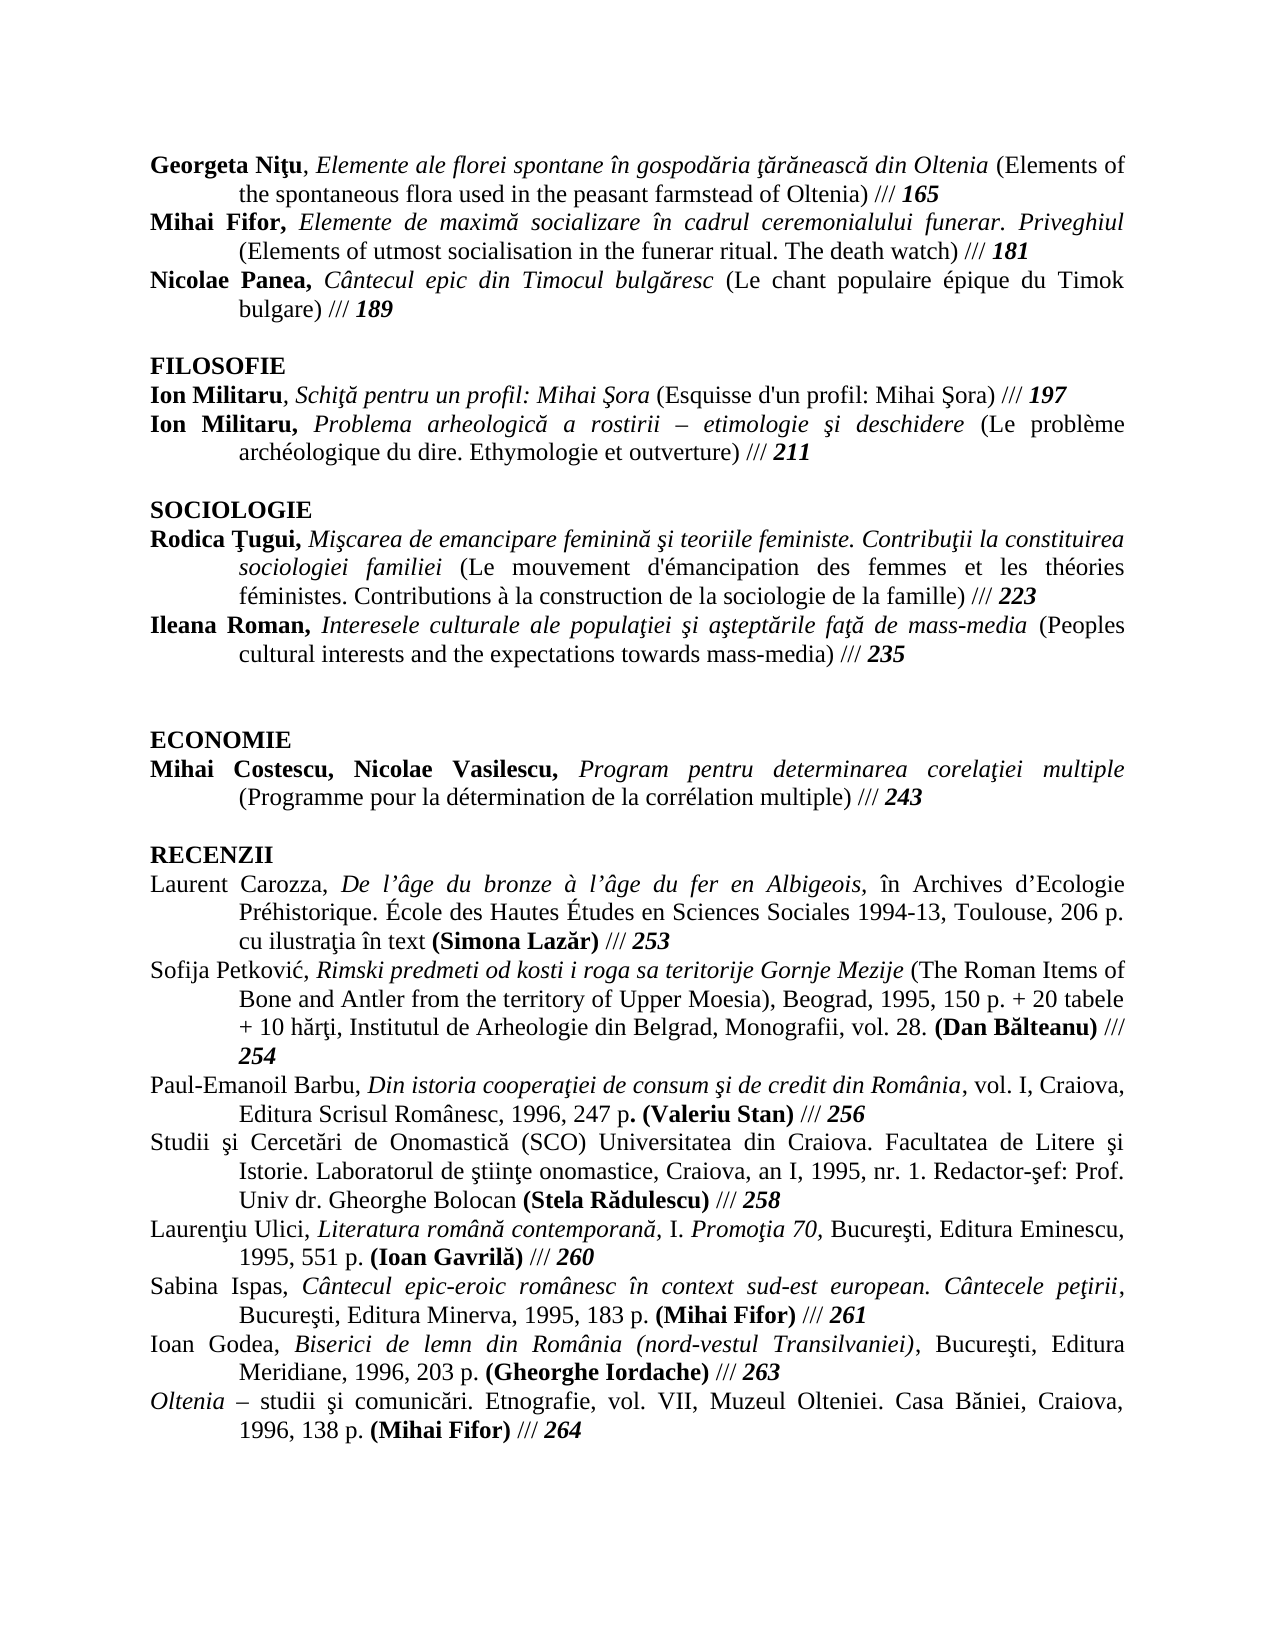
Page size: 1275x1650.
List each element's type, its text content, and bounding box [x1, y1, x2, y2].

text Ion Militaru, Schiţă pentru un profil: Mihai Şora (Esquisse d'un profil: Mihai Şora) /// 197 [150, 380, 1125, 409]
text Paul-Emanoil Barbu, Din istoria cooperaţiei de consum şi de credit din România, vol. I, Craiova, Editura Scrisul Românesc, 1996, 247 p. (Valeriu Stan) /// 256 [150, 1070, 1125, 1127]
text Studii şi Cercetări de Onomastică (SCO) Universitatea din Craiova. Facultatea de Litere şi Istorie. Laboratorul de ştiinţe onomastice, Craiova, an I, 1995, nr. 1. Redactor-şef: Prof. Univ dr. Gheorghe Bolocan (Stela Rădulescu) /// 258 [150, 1127, 1125, 1214]
text FILOSOFIE [150, 351, 1125, 380]
text SOCIOLOGIE [150, 495, 1125, 524]
text Laurent Carozza, De l’âge du bronze à l’âge du fer en Albigeois, în Archives d’Ecologie Préhistorique. École des Hautes Études en Sciences Sociales 1994-13, Toulouse, 206 p. cu ilustraţia în text (Simona Lazăr) /// 253 [150, 869, 1125, 955]
text Rodica Ţugui, Mişcarea de emancipare feminină şi teoriile feministe. Contribuţii la constituirea sociologiei familiei (Le mouvement d'émancipation des femmes et les théories féministes. Contributions à la construction de la sociologie de la famille) /// 223 [150, 524, 1125, 610]
text Mihai Costescu, Nicolae Vasilescu, Program pentru determinarea corelaţiei multiple (Programme pour la détermination de la corrélation multiple) /// 243 [150, 754, 1125, 811]
text Georgeta Niţu, Elemente ale florei spontane în gospodăria ţărănească din Oltenia (Elements of the spontaneous flora used in the peasant farmstead of Oltenia) /// 165 [150, 150, 1125, 207]
text Ioan Godea, Biserici de lemn din România (nord-vestul Transilvaniei), Bucureşti, Editura Meridiane, 1996, 203 p. (Gheorghe Iordache) /// 263 [150, 1329, 1125, 1386]
text RECENZII [150, 840, 1125, 869]
text Mihai Fifor, Elemente de maximă socializare în cadrul ceremonialului funerar. Priveghiul (Elements of utmost socialisation in the funerar ritual. The death watch) /// 181 [150, 207, 1125, 265]
text Oltenia – studii şi comunicări. Etnografie, vol. VII, Muzeul Olteniei. Casa Băniei, Craiova, 1996, 138 p. (Mihai Fifor) /// 264 [150, 1386, 1125, 1444]
text ECONOMIE [150, 725, 1125, 754]
text Ileana Roman, Interesele culturale ale populaţiei şi aşteptările faţă de mass-media (Peoples cultural interests and the expectations towards mass-media) /// 235 [150, 610, 1125, 667]
text Nicolae Panea, Cântecul epic din Timocul bulgăresc (Le chant populaire épique du Timok bulgare) /// 189 [150, 265, 1125, 322]
text Sofija Petković, Rimski predmeti od kosti i roga sa teritorije Gornje Mezije (The Roman Items of Bone and Antler from the territory of Upper Moesia), Beograd, 1995, 150 p. + 20 tabele + 10 hărţi, Institutul de Arheologie din Belgrad, Monografii, vol. 28. (Dan Bălteanu) /// 254 [150, 955, 1125, 1070]
text Sabina Ispas, Cântecul epic-eroic românesc în context sud-est european. Cântecele peţirii, Bucureşti, Editura Minerva, 1995, 183 p. (Mihai Fifor) /// 261 [150, 1271, 1125, 1329]
text Ion Militaru, Problema arheologică a rostirii – etimologie şi deschidere (Le problème archéologique du dire. Ethymologie et outverture) /// 211 [150, 409, 1125, 466]
text Laurenţiu Ulici, Literatura română contemporană, I. Promoţia 70, Bucureşti, Editura Eminescu, 1995, 551 p. (Ioan Gavrilă) /// 260 [150, 1214, 1125, 1271]
